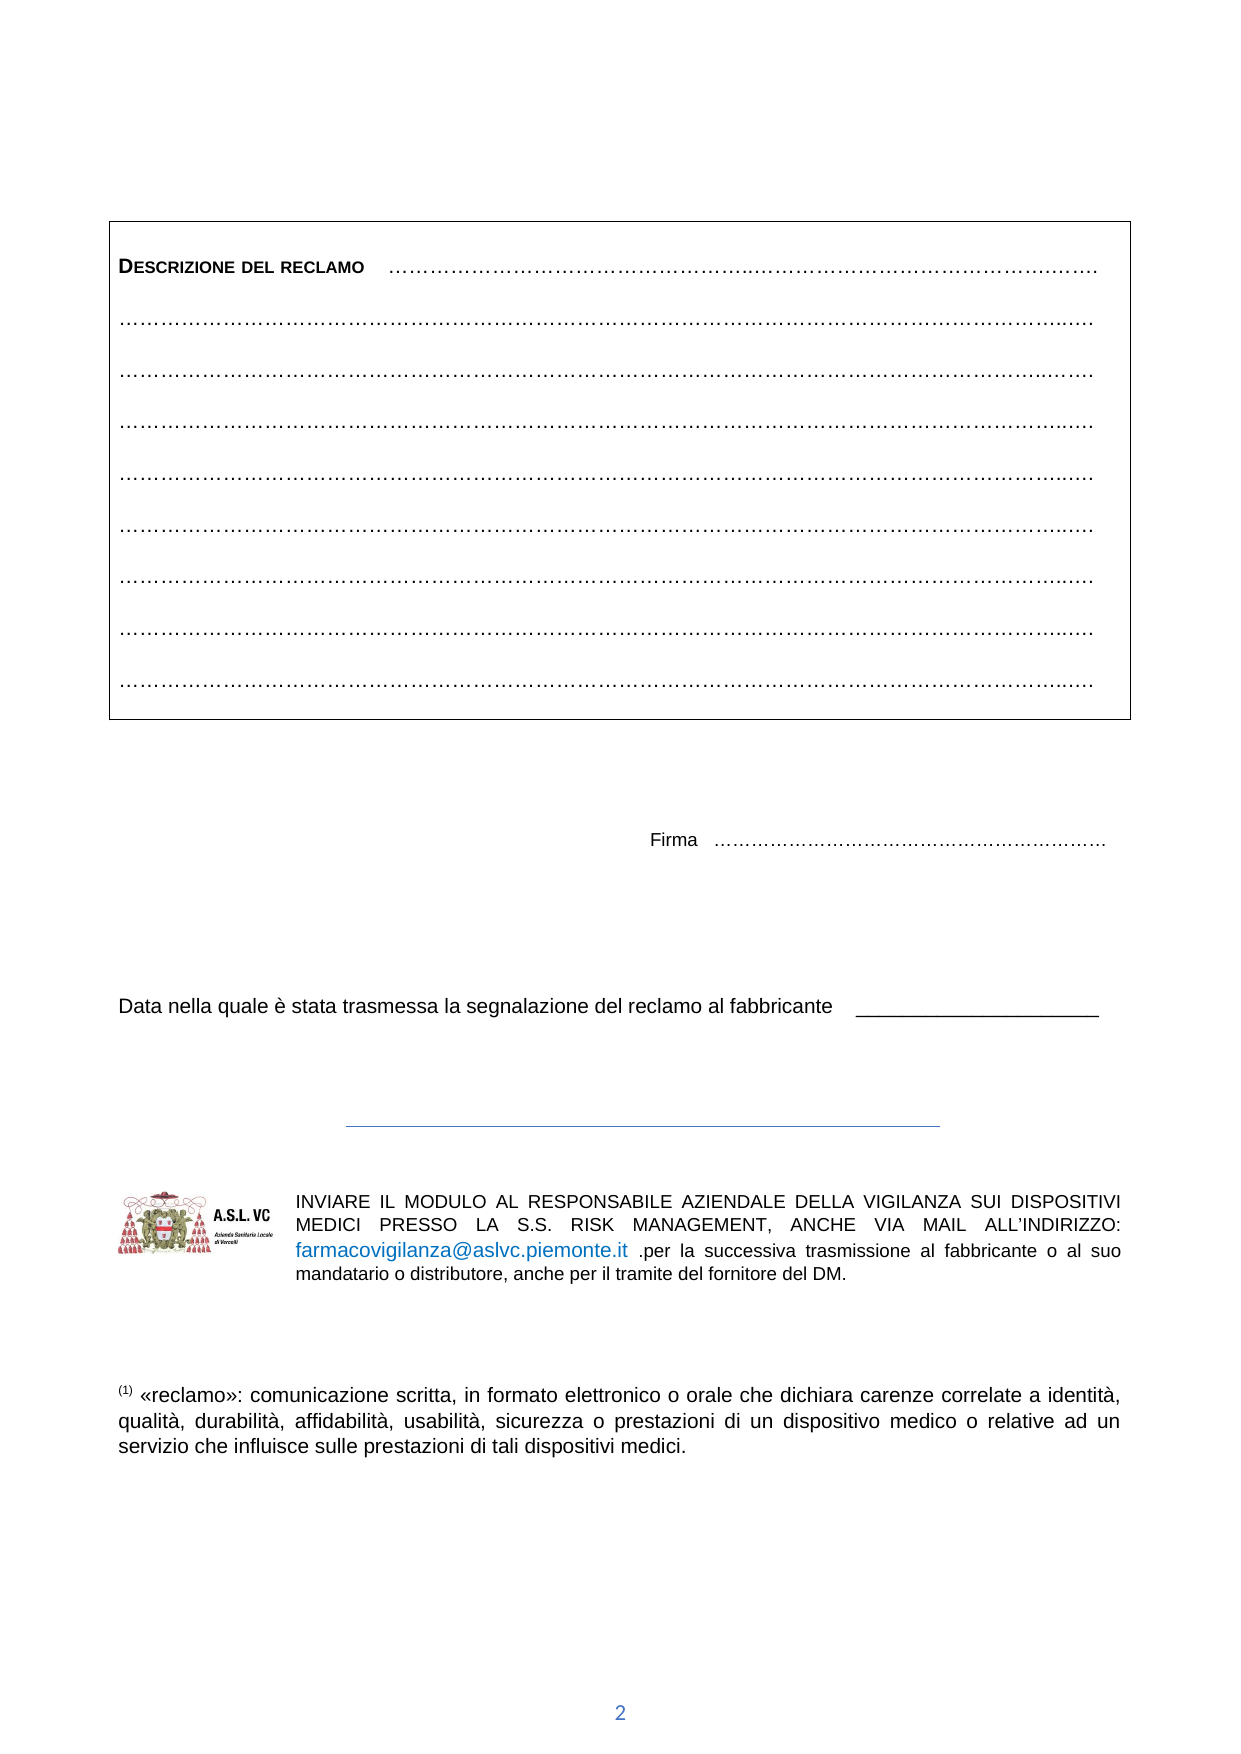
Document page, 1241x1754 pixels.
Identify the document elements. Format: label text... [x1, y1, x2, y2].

text (1) «reclamo»: comunicazione scritta, in formato elettronico o orale che dichiara carenze correlate a identità, qualità, durabilità, affidabilità, usabilità, sicurezza o prestazioni di un dispositivo medico o relative ad un servizio che influisce sulle prestazioni di tali dispositivi medici. [118, 1383, 1122, 1458]
picture [117, 1191, 278, 1256]
text ………………………………………………………………………………………………………………………..…. [110, 561, 1130, 588]
text Firma ……………………………………………………… [650, 829, 1122, 851]
text INVIARE IL MODULO AL RESPONSABILE AZIENDALE DELLA VIGILANZA SUI DISPOSITIVI MEDICI PRESSO LA S.S. RISK MANAGEMENT, ANCHE VIA MAIL ALL’INDIRIZZO: farmacovigilanza@aslvc.piemonte.it .per la successiva trasmissione al fabbricante o al suo mandatario o distributore, anche per il tramite del fornitore del DM. [295, 1191, 1122, 1284]
text Descrizione del reclamo ……………………………………………..…………………………………….……. [110, 251, 1130, 278]
text ………………………………………………………………………………………………………………………..…. [110, 509, 1130, 536]
text ………………………………………………………………………………………………………………………..…. [110, 664, 1130, 691]
text ………………………………………………………………………………………………………………………..…. [110, 458, 1130, 485]
text ………………………………………………………………………………………………………………………..…. [110, 613, 1130, 640]
text Data nella quale è stata trasmessa la segnalazione del reclamo al fabbricante _____________________ [118, 994, 1122, 1018]
text ………………………………………………………………………………………………………………………..…. [110, 303, 1130, 330]
text ……………………………………………………………………………………………………………………..……. [110, 354, 1130, 381]
text ………………………………………………………………………………………………………………………..…. [110, 406, 1130, 433]
